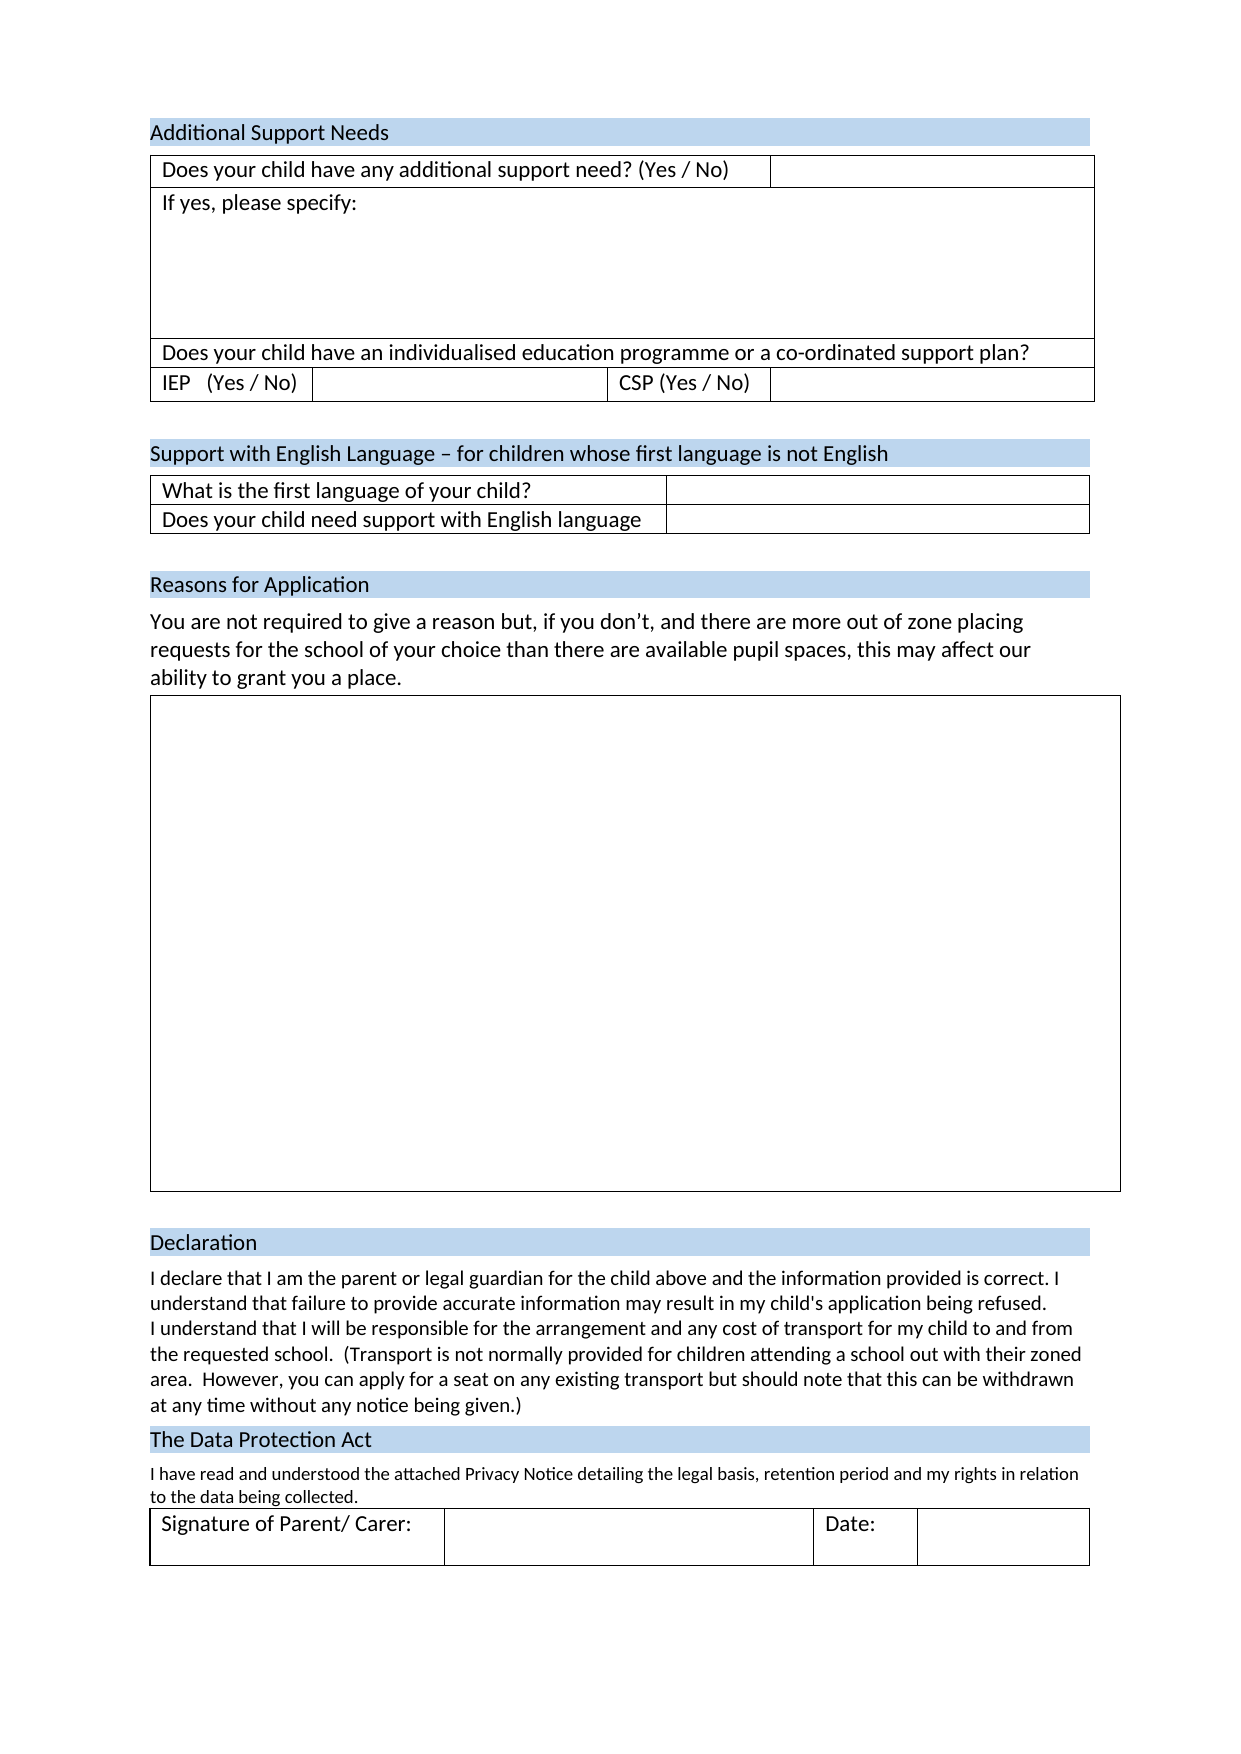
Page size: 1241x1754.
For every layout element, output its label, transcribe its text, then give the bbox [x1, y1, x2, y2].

table_cell [667, 505, 1089, 533]
text I understand that I will be responsible for the arrangement and any cost of transport for my child to and from the requested school. (Transport is not normally provided for children attending a school out with their zoned area. However, you can apply for a seat on any existing transport but should note that this can be withdrawn at any time without any notice being given.) [150, 1316, 1090, 1417]
table_cell IEP (Yes / No) [151, 368, 312, 401]
table_header Does your child have any additional support need? (Yes / No) [151, 156, 770, 187]
table_header [771, 156, 1094, 187]
text Additional Support Needs [150, 118, 1090, 146]
text Declaration [150, 1228, 1090, 1256]
table_cell CSP (Yes / No) [608, 368, 770, 401]
table_header [445, 1509, 813, 1565]
table_header [151, 696, 1120, 1191]
table_header Date: [814, 1509, 917, 1565]
table_header [918, 1509, 1089, 1565]
table_header What is the first language of your child? [151, 476, 666, 504]
text Reasons for Application [150, 571, 1090, 598]
text You are not required to give a reason but, if you don’t, and there are more out of zone placing requests for the school of your choice than there are available pupil spaces, this may affect our ability to grant you a place. [150, 607, 1090, 691]
table_cell Does your child need support with English language [151, 505, 666, 533]
table_cell [771, 368, 1094, 401]
text I declare that I am the parent or legal guardian for the child above and the information provided is correct. I understand that failure to provide accurate information may result in my child's application being refused. [150, 1265, 1090, 1316]
text Support with English Language – for children whose first language is not English [150, 439, 1090, 467]
text The Data Protection Act [150, 1426, 1090, 1453]
table_cell [313, 368, 607, 401]
text I have read and understood the attached Privacy Notice detailing the legal basis, retention period and my rights in relation to the data being collected. [150, 1462, 1090, 1508]
table_cell If yes, please specify: [151, 188, 1094, 337]
table_cell Does your child have an individualised education programme or a co-ordinated support plan? [151, 339, 1094, 367]
table_header [667, 476, 1089, 504]
table_header Signature of Parent/ Carer: [151, 1509, 444, 1565]
